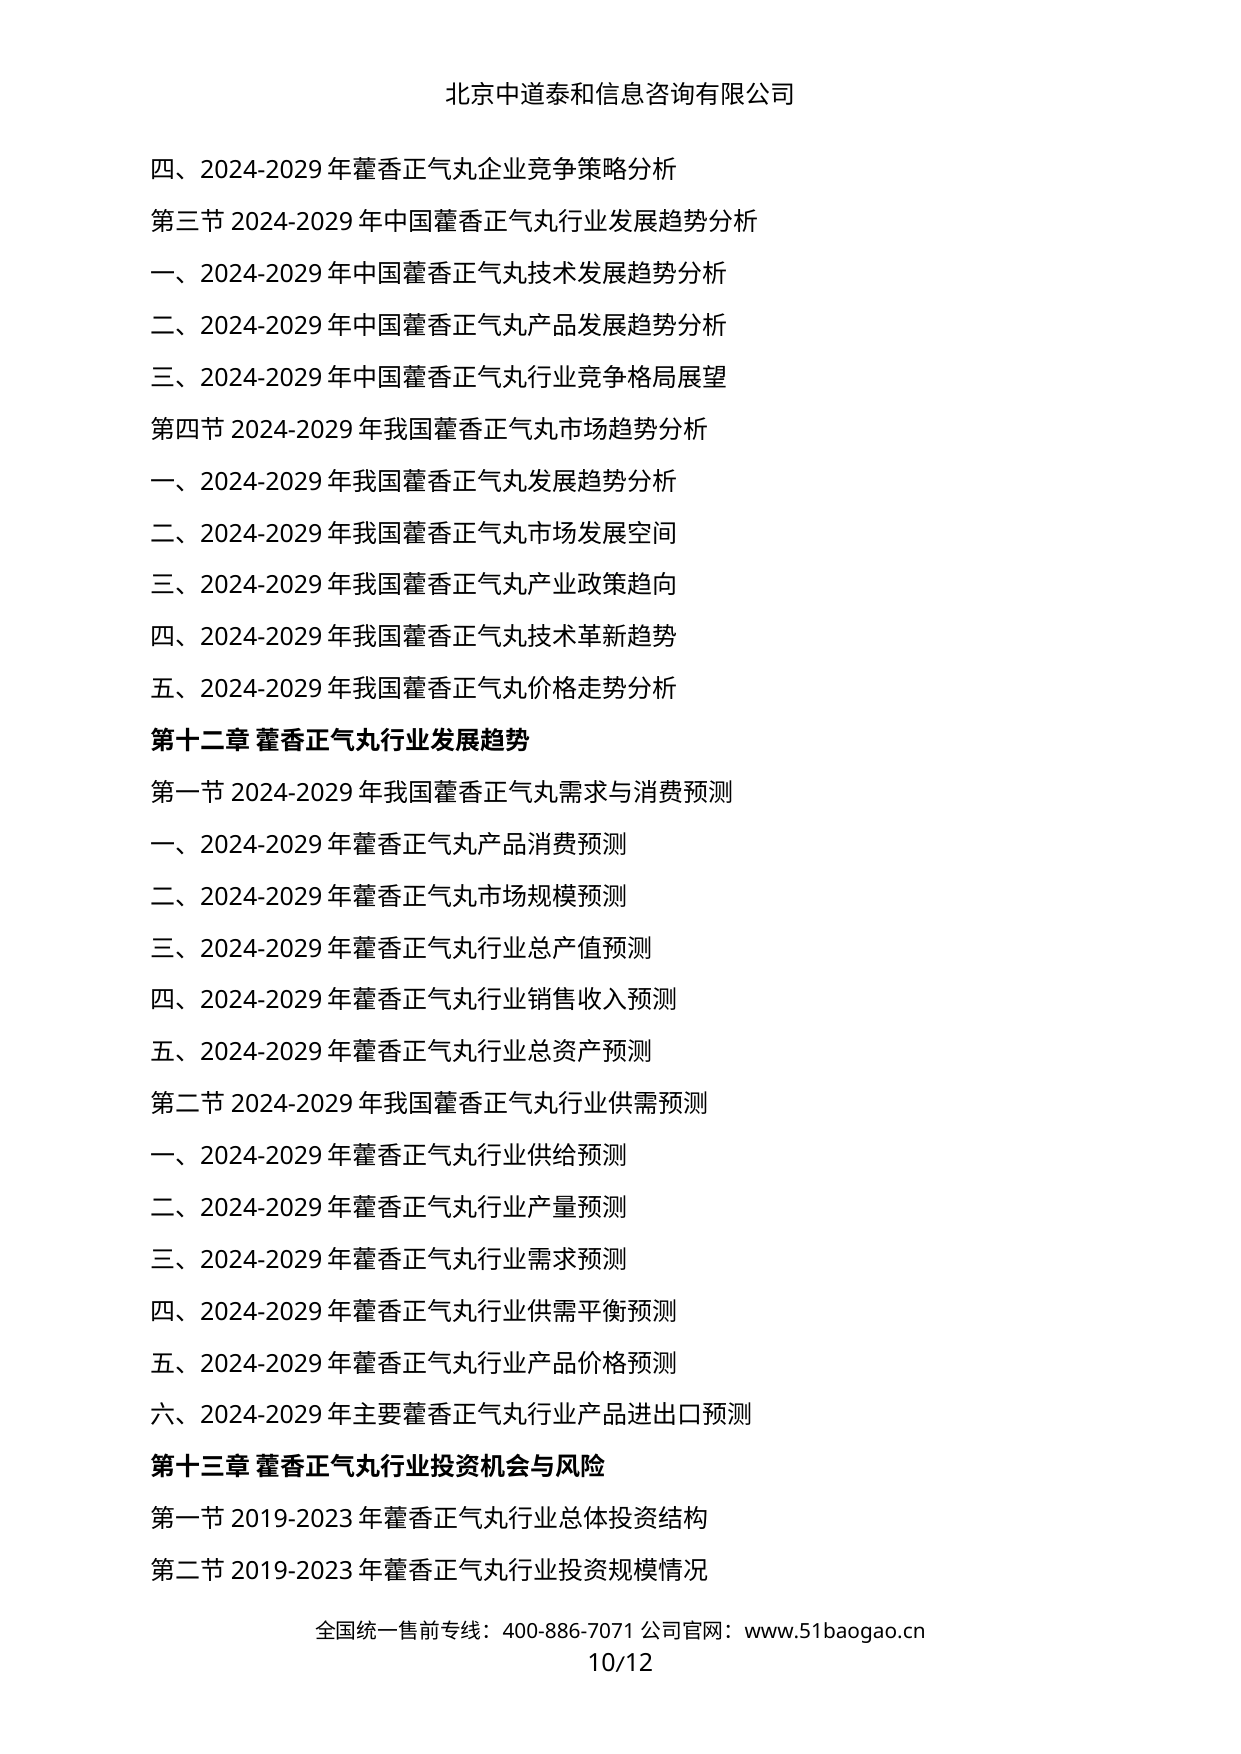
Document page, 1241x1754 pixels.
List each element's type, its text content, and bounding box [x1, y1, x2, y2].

text 五、2024-2029年我国藿香正气丸价格走势分析 [150, 669, 1090, 705]
text 第十三章 藿香正气丸行业投资机会与风险 [150, 1447, 1090, 1483]
text 二、2024-2029年中国藿香正气丸产品发展趋势分析 [150, 306, 1090, 342]
text 第四节 2024-2029年我国藿香正气丸市场趋势分析 [150, 409, 1090, 446]
text 二、2024-2029年藿香正气丸市场规模预测 [150, 876, 1090, 912]
text 第十二章 藿香正气丸行业发展趋势 [150, 721, 1090, 757]
text 六、2024-2029年主要藿香正气丸行业产品进出口预测 [150, 1395, 1090, 1431]
text 四、2024-2029年藿香正气丸行业销售收入预测 [150, 980, 1090, 1016]
text 四、2024-2029年我国藿香正气丸技术革新趋势 [150, 617, 1090, 653]
text 第二节 2024-2029年我国藿香正气丸行业供需预测 [150, 1084, 1090, 1120]
text 四、2024-2029年藿香正气丸行业供需平衡预测 [150, 1291, 1090, 1327]
text 一、2024-2029年藿香正气丸行业供给预测 [150, 1136, 1090, 1172]
text 二、2024-2029年藿香正气丸行业产量预测 [150, 1187, 1090, 1224]
text 五、2024-2029年藿香正气丸行业产品价格预测 [150, 1343, 1090, 1379]
text 三、2024-2029年藿香正气丸行业需求预测 [150, 1239, 1090, 1276]
text 第三节 2024-2029年中国藿香正气丸行业发展趋势分析 [150, 202, 1090, 238]
text 第一节 2019-2023年藿香正气丸行业总体投资结构 [150, 1499, 1090, 1535]
text 一、2024-2029年中国藿香正气丸技术发展趋势分析 [150, 254, 1090, 290]
text 第一节 2024-2029年我国藿香正气丸需求与消费预测 [150, 772, 1090, 809]
text 一、2024-2029年藿香正气丸产品消费预测 [150, 824, 1090, 861]
text 三、2024-2029年中国藿香正气丸行业竞争格局展望 [150, 357, 1090, 394]
text 三、2024-2029年我国藿香正气丸产业政策趋向 [150, 565, 1090, 601]
text 四、2024-2029年藿香正气丸企业竞争策略分析 [150, 150, 1090, 186]
text 三、2024-2029年藿香正气丸行业总产值预测 [150, 928, 1090, 964]
text 一、2024-2029年我国藿香正气丸发展趋势分析 [150, 461, 1090, 497]
text 第二节 2019-2023年藿香正气丸行业投资规模情况 [150, 1551, 1090, 1587]
text 二、2024-2029年我国藿香正气丸市场发展空间 [150, 513, 1090, 549]
text 五、2024-2029年藿香正气丸行业总资产预测 [150, 1032, 1090, 1068]
